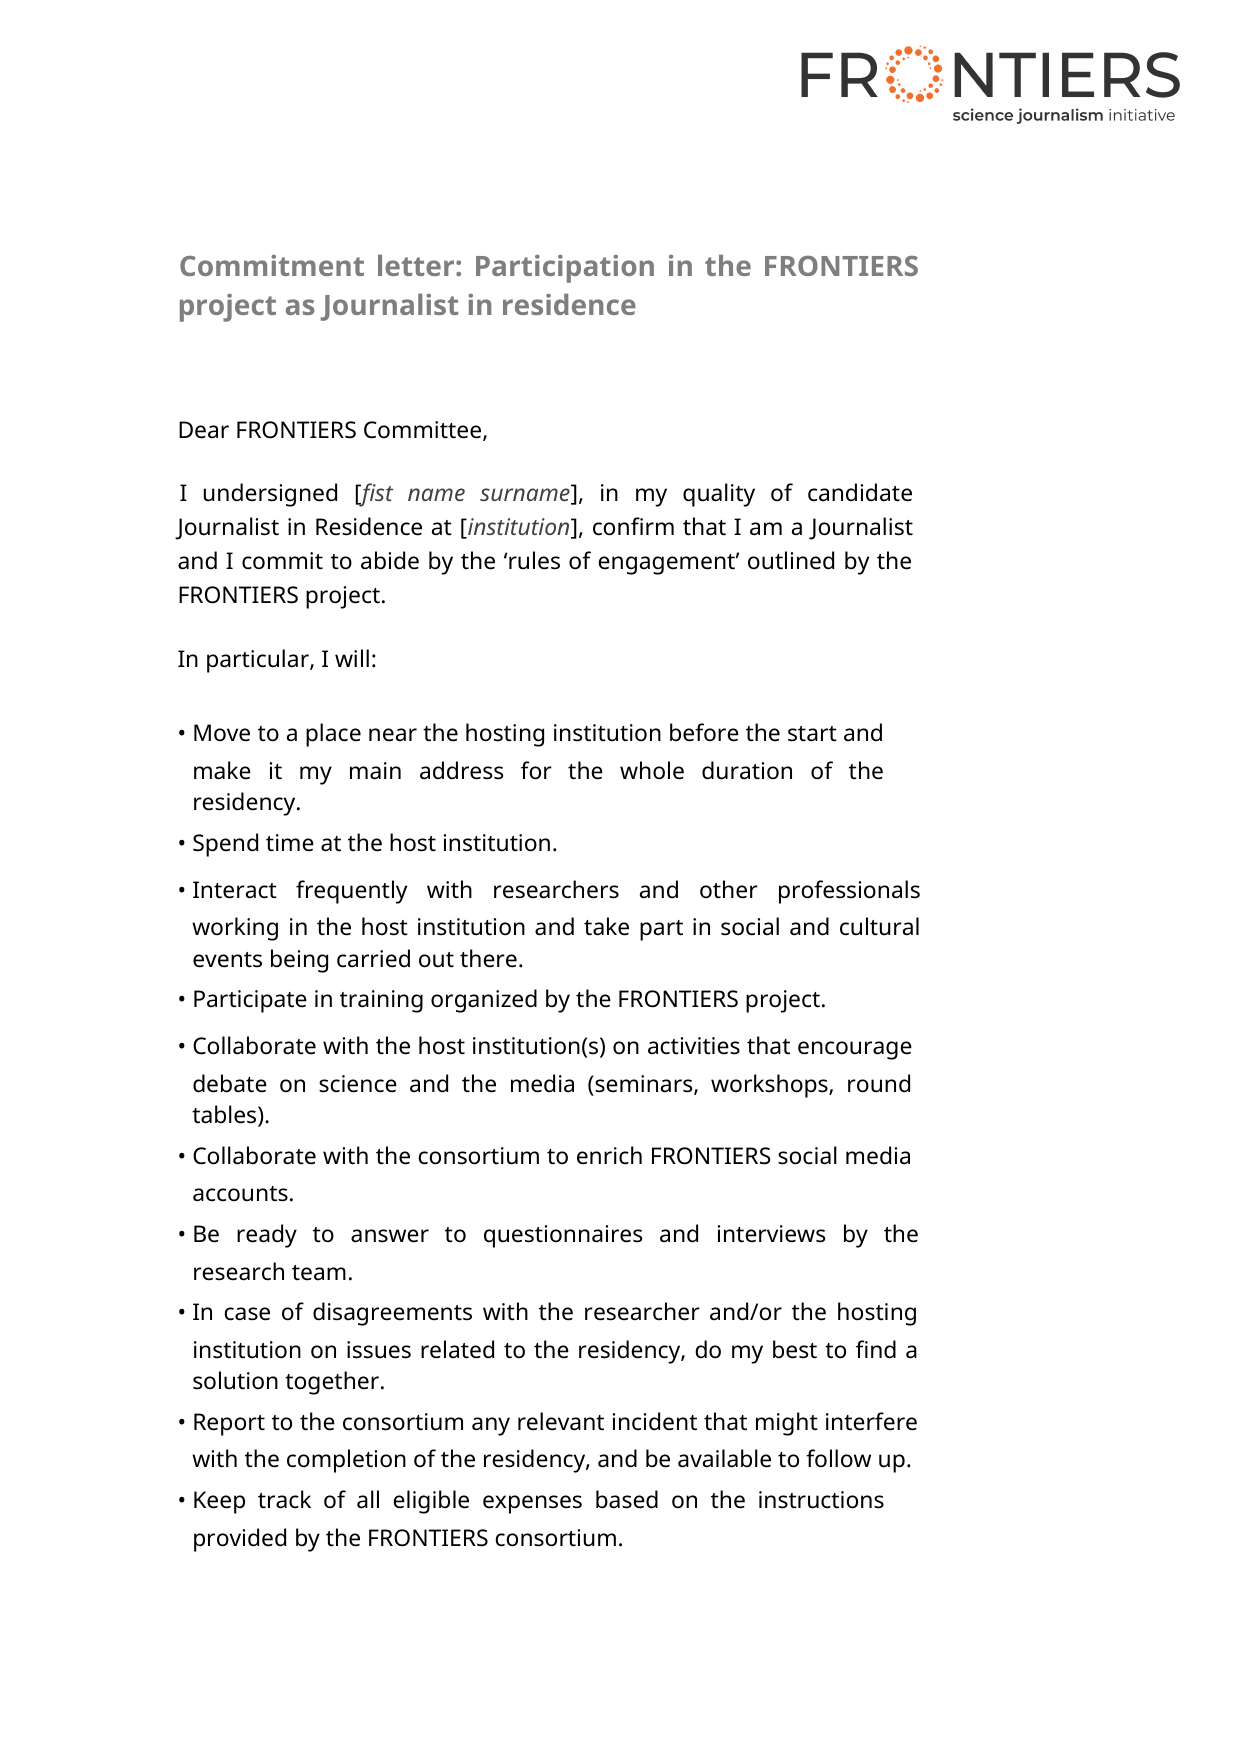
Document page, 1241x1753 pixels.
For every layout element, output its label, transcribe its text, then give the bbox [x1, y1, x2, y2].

text I undersigned [fist name surname], in my quality of candidate Journalist in Residence at [institution], confirm that I am a Journalist and I commit to abide by the ‘rules of engagement’ outlined by the FRONTIERS project. [177, 477, 914, 610]
list Keep track of all eligible expenses based on the instructions provided by the FRONTIERS consortium. [177, 1474, 885, 1553]
list Collaborate with the host institution(s) on activities that encourage debate on science and the media (seminars, workshops, round tables). [177, 1021, 913, 1130]
list Be ready to answer to questionnaires and interviews by the research team. [177, 1208, 919, 1287]
list Interact frequently with researchers and other professionals working in the host institution and take part in social and cultural events being carried out there. [177, 864, 922, 974]
picture [761, 0, 1226, 157]
text Commitment letter: Participation in the FRONTIERS project as Journalist in residence [177, 247, 920, 324]
list Move to a place near the hosting institution before the start and make it my main address for the whole duration of the residency. [177, 708, 885, 817]
text Dear FRONTIERS Committee, [177, 413, 1063, 445]
list Participate in training organized by the FRONTIERS project. [177, 974, 913, 1021]
list Report to the consortium any relevant incident that might interfere with the completion of the residency, and be available to follow up. [177, 1396, 919, 1474]
list Collaborate with the consortium to enrich FRONTIERS social media accounts. [177, 1130, 913, 1208]
list Spend time at the host institution. [177, 817, 1063, 864]
text In particular, I will: [177, 643, 1063, 674]
list In case of disagreements with the researcher and/or the hosting institution on issues related to the residency, do my best to find a solution together. [177, 1287, 919, 1396]
